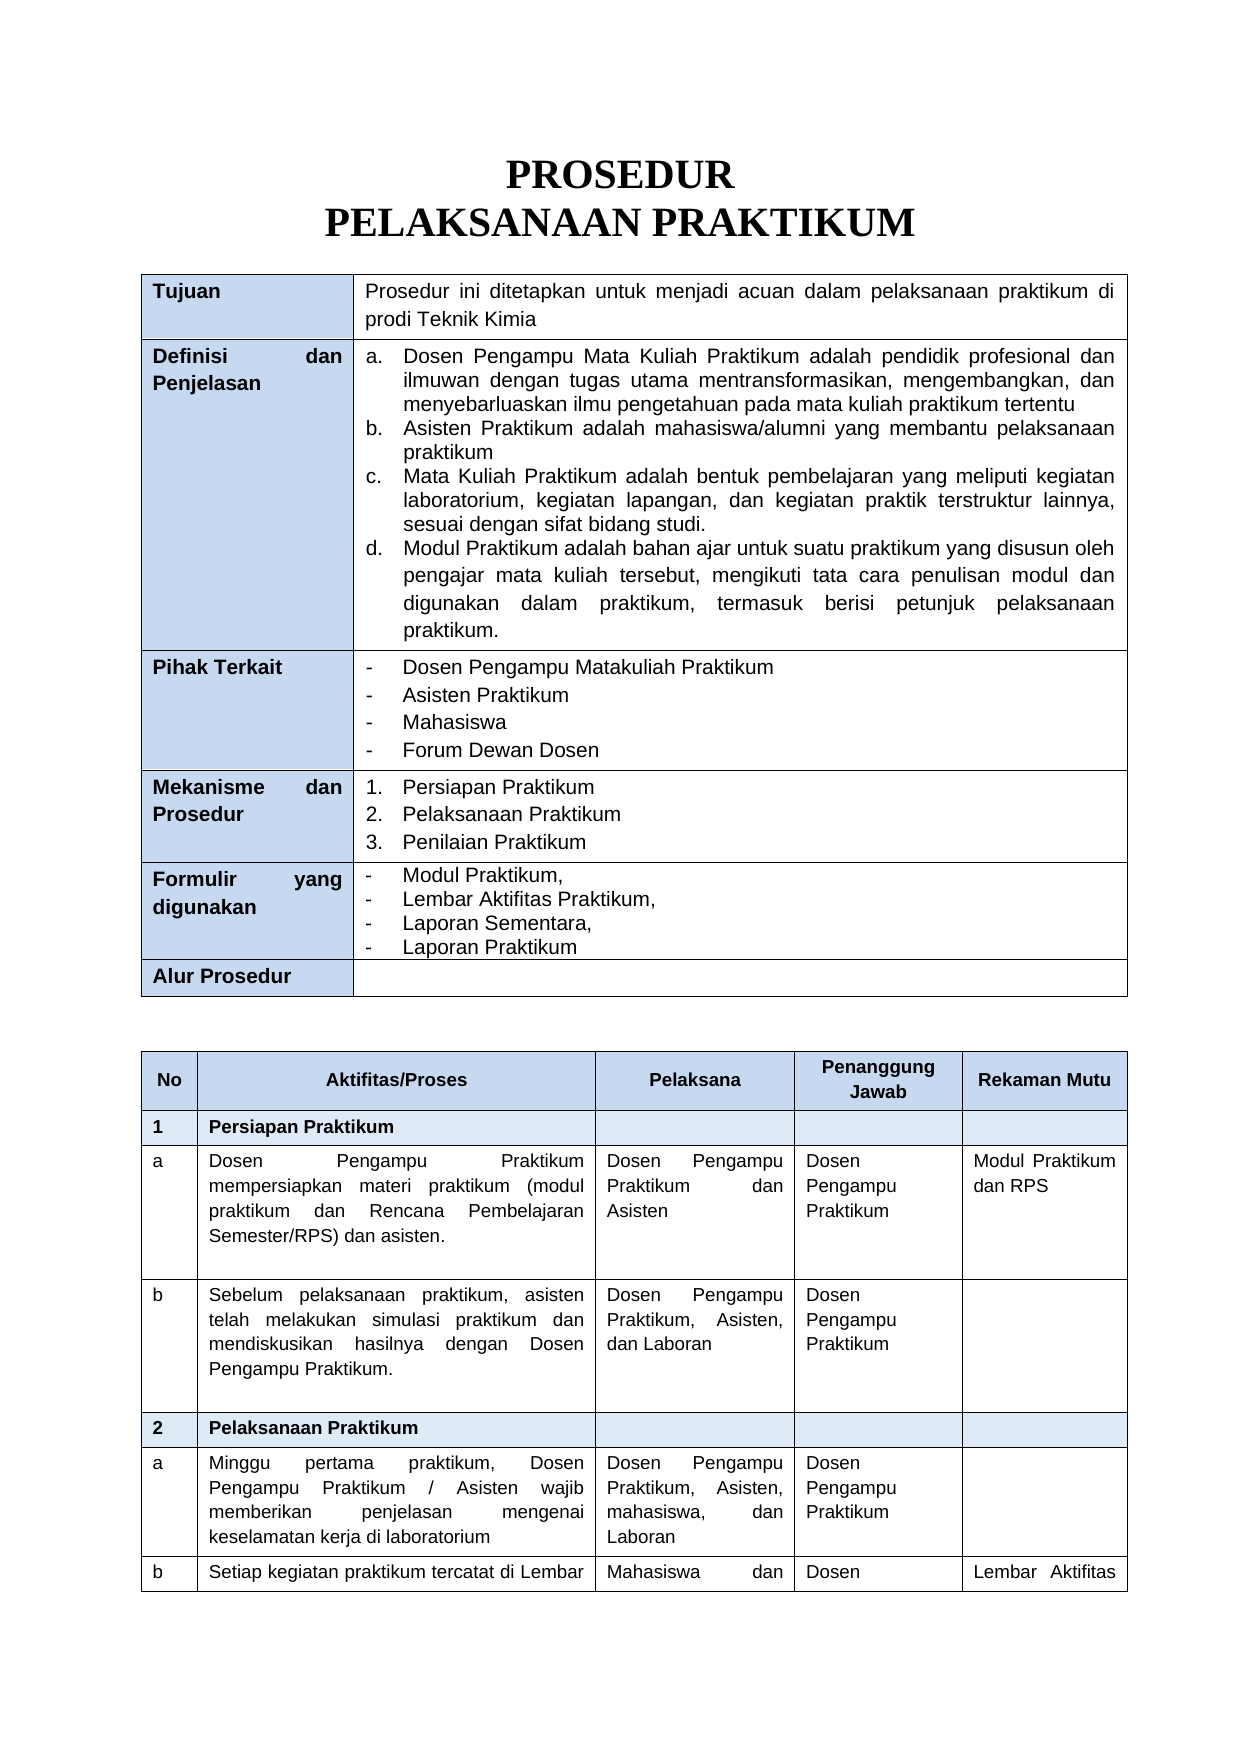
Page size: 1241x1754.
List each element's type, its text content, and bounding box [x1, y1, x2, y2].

table_cell Dosen Pengampu Praktikum mempersiapkan materi praktikum (modul praktikum dan Rencana Pembelajaran Semester/RPS) dan asisten. [198, 1146, 595, 1278]
table_cell [963, 1111, 1127, 1145]
table_cell Dosen Pengampu Matakuliah Praktikum Asisten Praktikum Mahasiswa Forum Dewan Dosen [354, 651, 1127, 769]
table_cell Dosen Pengampu Praktikum [795, 1557, 962, 1591]
table_cell 2 [142, 1413, 197, 1447]
table_cell Modul Praktikum dan RPS [963, 1146, 1127, 1278]
table_cell Sebelum pelaksanaan praktikum, asisten telah melakukan simulasi praktikum dan mendiskusikan hasilnya dengan Dosen Pengampu Praktikum. [198, 1280, 595, 1412]
table_header No [142, 1052, 197, 1110]
table_cell [795, 1413, 962, 1447]
table_cell Lembar Aktifitas Praktikum [963, 1557, 1127, 1591]
table_cell [354, 960, 1127, 996]
table_cell [596, 1413, 794, 1447]
table_cell Mahasiswa dan Asisten [596, 1557, 794, 1591]
table_cell [963, 1448, 1127, 1556]
table_cell Dosen Pengampu Praktikum, Asisten, dan Laboran [596, 1280, 794, 1412]
table_cell Formulir yang digunakan [142, 863, 353, 959]
table_cell [963, 1280, 1127, 1412]
table_cell Dosen Pengampu Mata Kuliah Praktikum adalah pendidik profesional dan ilmuwan dengan tugas utama mentransformasikan, mengembangkan, dan menyebarluaskan ilmu pengetahuan pada mata kuliah praktikum tertentu Asisten Praktikum adalah mahasiswa/alumni yang membantu pelaksanaan praktikum Mata Kuliah Praktikum adalah bentuk pembelajaran yang meliputi kegiatan laboratorium, kegiatan lapangan, dan kegiatan praktik terstruktur lainnya, sesuai dengan sifat bidang studi. Modul Praktikum adalah bahan ajar untuk suatu praktikum yang disusun oleh pengajar mata kuliah tersebut, mengikuti tata cara penulisan modul dan digunakan dalam praktikum, termasuk berisi petunjuk pelaksanaan praktikum. [354, 340, 1127, 650]
table_cell b [142, 1280, 197, 1412]
table_cell [795, 1111, 962, 1145]
table_cell Alur Prosedur [142, 960, 353, 996]
table_cell [963, 1413, 1127, 1447]
table_cell Dosen Pengampu Praktikum [795, 1280, 962, 1412]
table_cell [198, 1557, 595, 1591]
table_cell Dosen Pengampu Praktikum, Asisten, mahasiswa, dan Laboran [596, 1448, 794, 1556]
table_cell Pihak Terkait [142, 651, 353, 769]
table_header Prosedur ini ditetapkan untuk menjadi acuan dalam pelaksanaan praktikum di prodi Teknik Kimia [354, 275, 1127, 338]
table_cell 1 [142, 1111, 197, 1145]
table_header Rekaman Mutu [963, 1052, 1127, 1110]
table_cell Modul Praktikum, Lembar Aktifitas Praktikum, Laporan Sementara, Laporan Praktikum [354, 863, 1127, 959]
table_header Penanggung Jawab [795, 1052, 962, 1110]
table_header Pelaksana [596, 1052, 794, 1110]
table_cell Minggu pertama praktikum, Dosen Pengampu Praktikum / Asisten wajib memberikan penjelasan mengenai keselamatan kerja di laboratorium [198, 1448, 595, 1556]
text PROSEDUR [150, 150, 1090, 198]
table_cell Persiapan Praktikum Pelaksanaan Praktikum Penilaian Praktikum [354, 771, 1127, 862]
table_cell b [142, 1557, 197, 1591]
table_cell Persiapan Praktikum [198, 1111, 595, 1145]
table_header Aktifitas/Proses [198, 1052, 595, 1110]
table_header Tujuan [142, 275, 353, 338]
table_cell Dosen Pengampu Praktikum [795, 1448, 962, 1556]
table_cell Dosen Pengampu Praktikum [795, 1146, 962, 1278]
table_cell Mekanisme dan Prosedur [142, 771, 353, 862]
text PELAKSANAAN PRAKTIKUM [150, 198, 1090, 246]
table_cell a [142, 1448, 197, 1556]
table_cell Definisi dan Penjelasan [142, 340, 353, 650]
table_cell a [142, 1146, 197, 1278]
table_cell Dosen Pengampu Praktikum dan Asisten [596, 1146, 794, 1278]
table_cell [596, 1111, 794, 1145]
table_cell Pelaksanaan Praktikum [198, 1413, 595, 1447]
